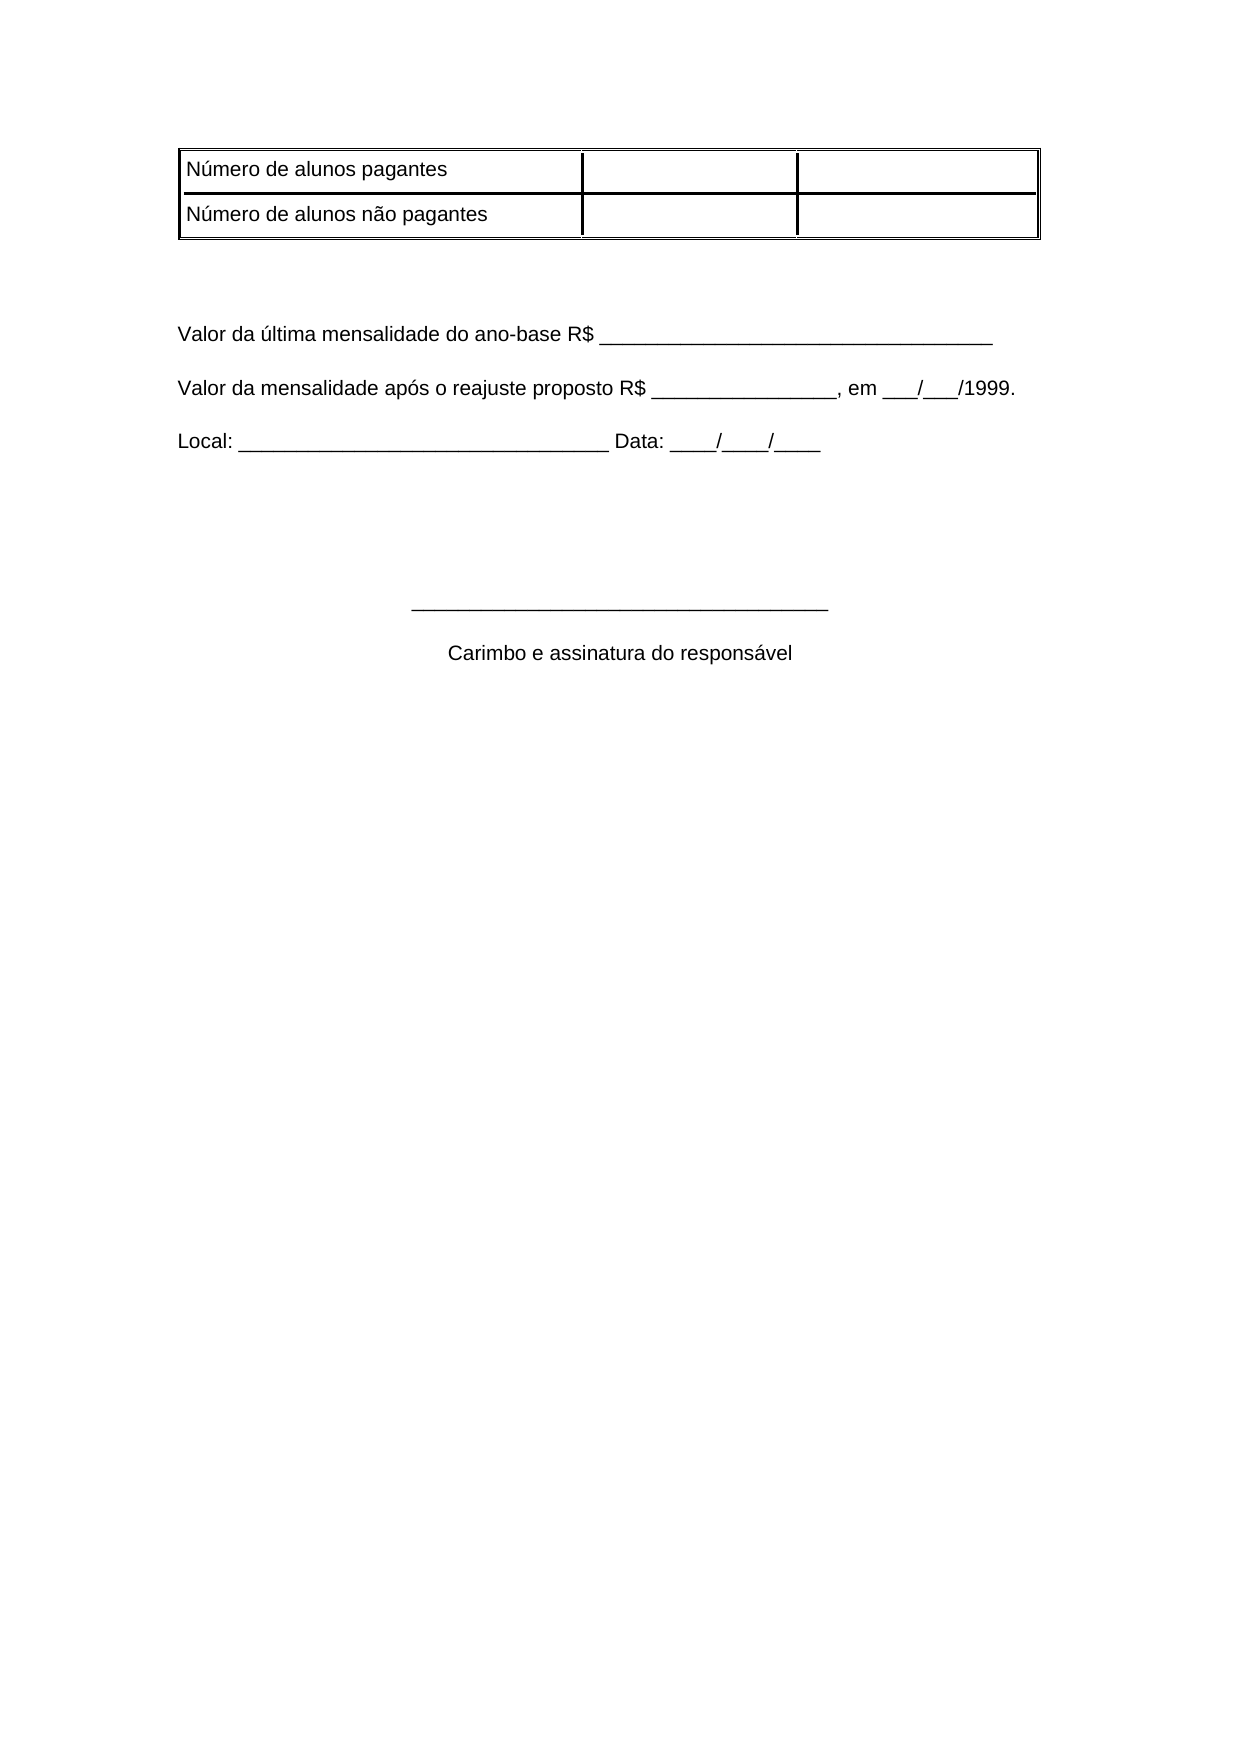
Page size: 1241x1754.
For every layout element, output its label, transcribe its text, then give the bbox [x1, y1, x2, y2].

text ____________________________________ [177, 588, 1063, 612]
table_cell [582, 195, 797, 237]
table_cell Número de alunos não pagantes [181, 192, 582, 237]
text Carimbo e assinatura do responsável [177, 641, 1063, 665]
table_cell [797, 192, 1037, 237]
table_cell [797, 151, 1037, 192]
table_cell [582, 149, 797, 192]
text Valor da última mensalidade do ano-base R$ __________________________________ [177, 322, 1063, 346]
text Valor da mensalidade após o reajuste proposto R$ ________________, em ___/___/1999. [177, 375, 1063, 399]
table_cell Número de alunos pagantes [180, 149, 582, 192]
text Local: ________________________________ Data: ____/____/____ [177, 428, 1063, 452]
